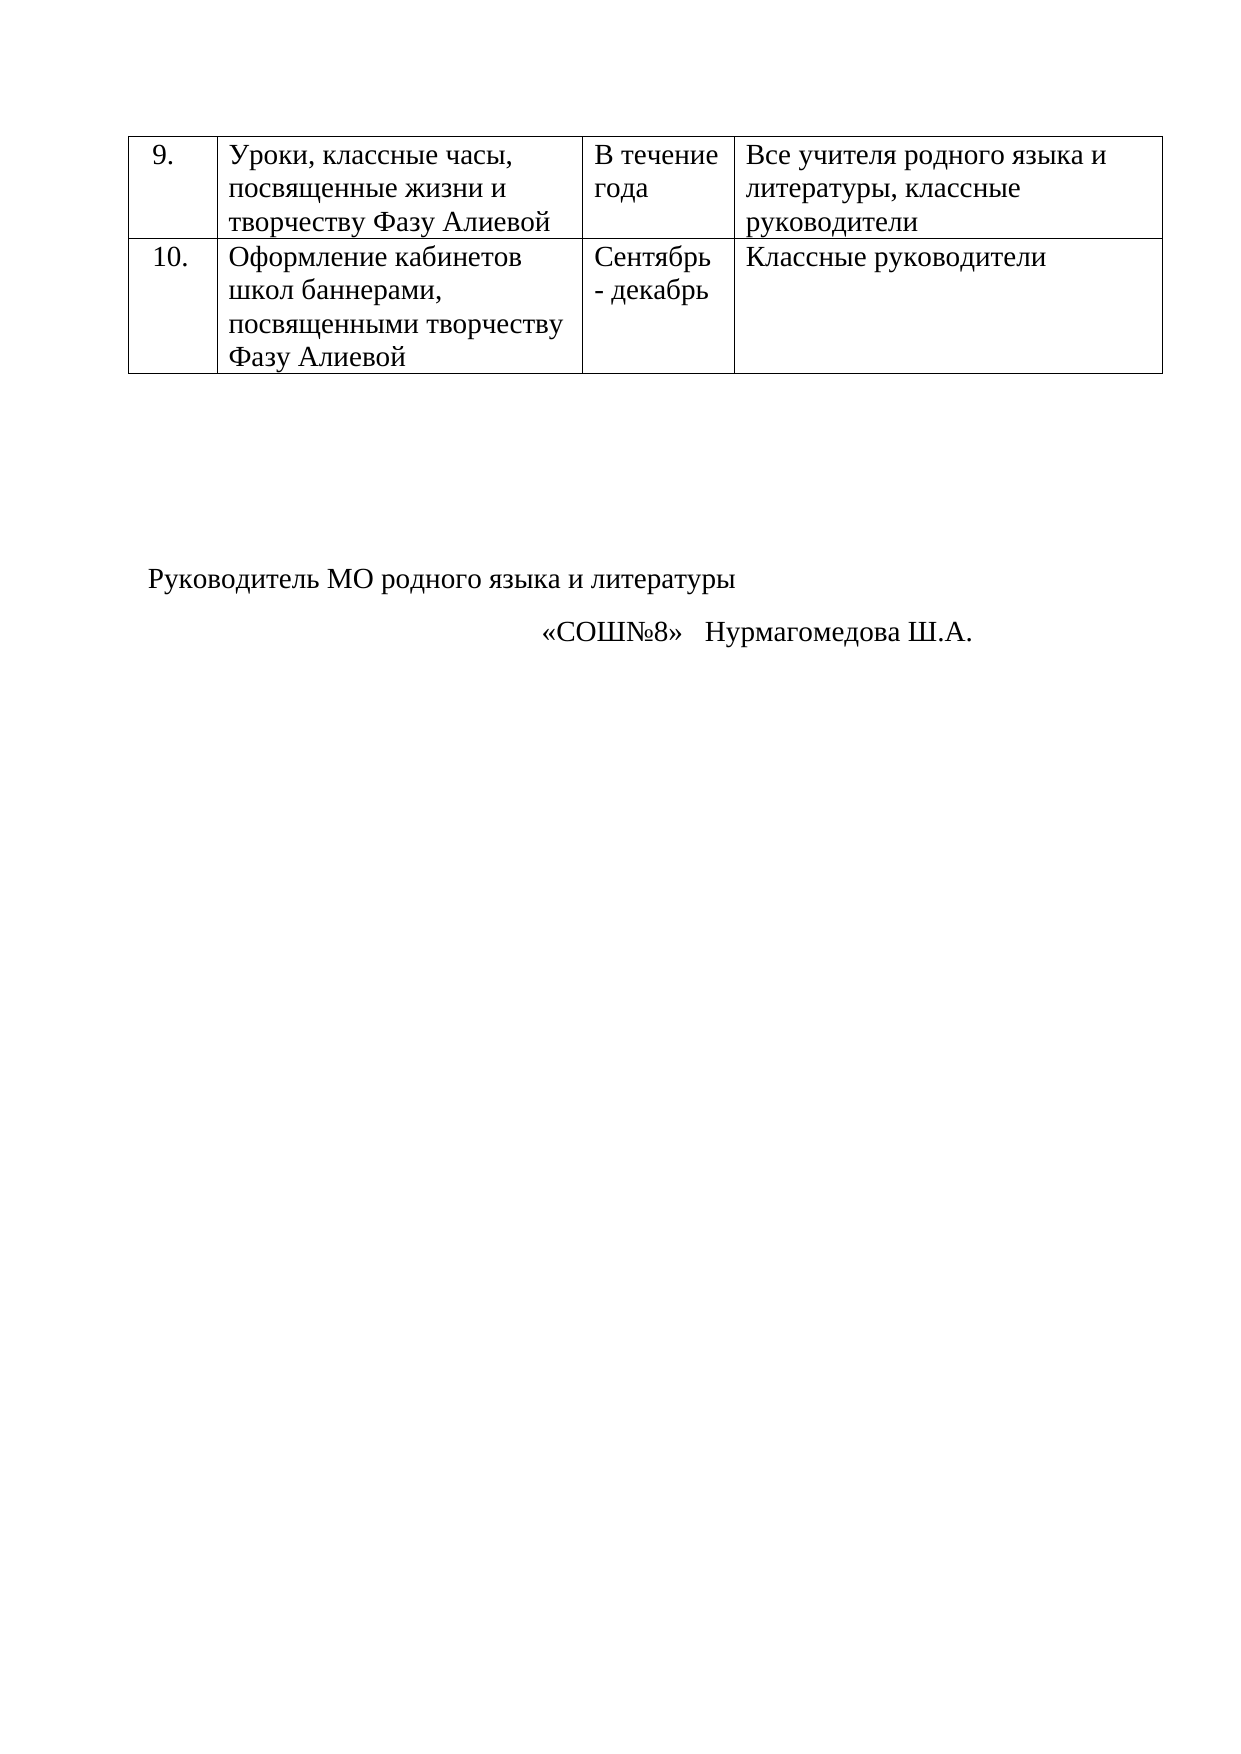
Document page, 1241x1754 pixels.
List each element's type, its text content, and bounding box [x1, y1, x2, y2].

table_cell Все учителя родного языка и литературы, классные руководители [735, 137, 1162, 238]
table_cell Уроки, классные часы, посвященные жизни и творчеству Фазу Алиевой [218, 137, 582, 238]
table_cell [129, 137, 217, 238]
table_cell Классные руководители [735, 239, 1162, 373]
table_cell Оформление кабинетов школ баннерами, посвященными творчеству Фазу Алиевой [218, 239, 582, 373]
table_cell [129, 239, 217, 373]
text Руководитель МО родного языка и литературы [148, 562, 1181, 595]
table_cell Сентябрь - декабрь [583, 239, 734, 373]
table_cell В течение года [583, 137, 734, 238]
text «СОШ№8» Нурмагомедова Ш.А. [148, 614, 1181, 648]
